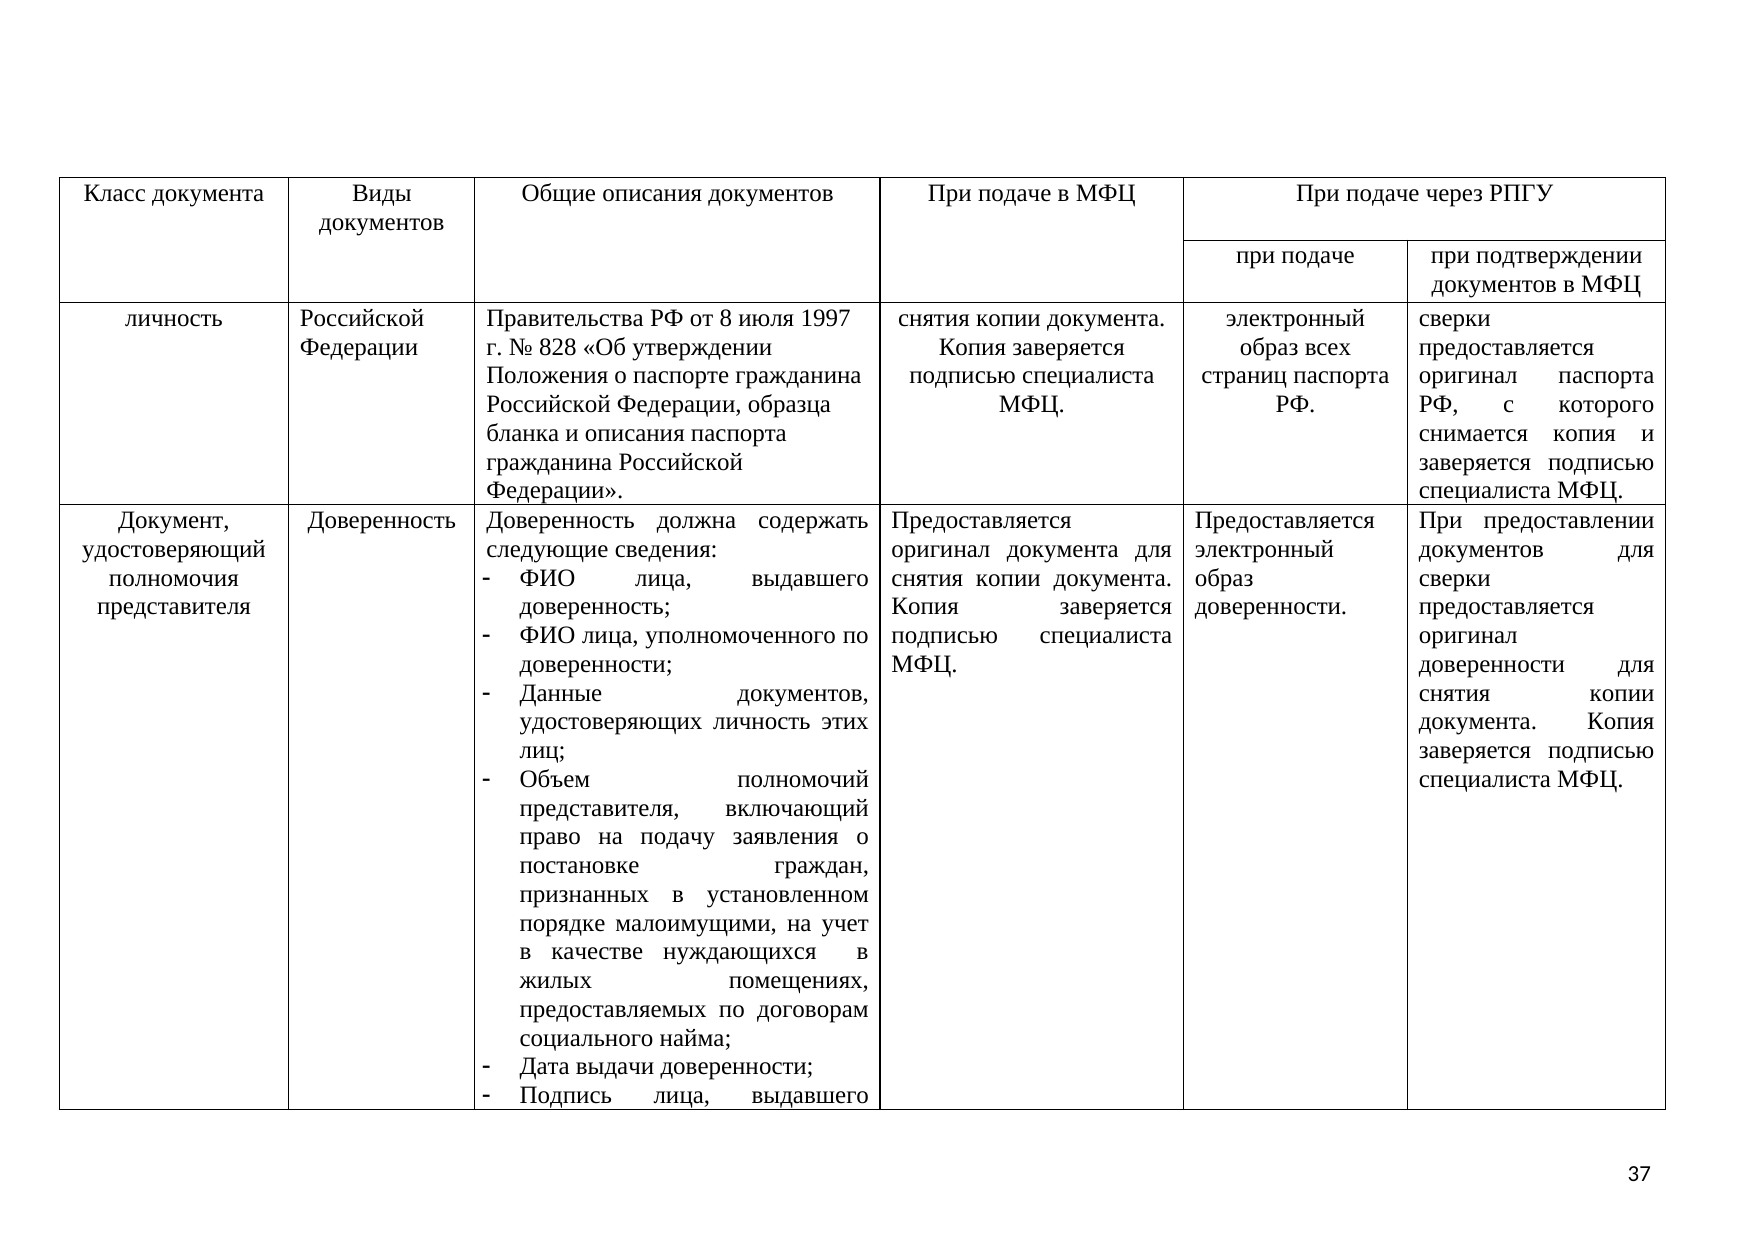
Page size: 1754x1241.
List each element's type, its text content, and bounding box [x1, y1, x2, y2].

table_cell Документ, удостоверяющий личность [60, 303, 288, 504]
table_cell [1408, 303, 1665, 504]
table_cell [881, 303, 1183, 504]
table_header Класс документа [60, 178, 288, 302]
table_header Виды документов [289, 178, 474, 302]
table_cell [1184, 303, 1407, 504]
table_header При подаче через РПГУ [1184, 178, 1665, 239]
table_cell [1408, 505, 1665, 1109]
table_cell при подаче [1184, 241, 1407, 302]
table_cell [1184, 505, 1407, 1109]
table_cell Паспорт гражданина Российской Федерации [289, 303, 474, 504]
table_header Общие описания документов [475, 178, 879, 302]
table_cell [475, 505, 879, 1109]
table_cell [60, 505, 288, 1109]
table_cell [881, 505, 1183, 1109]
table_cell Доверенность [289, 505, 474, 1109]
table_cell при подтверждении документов в МФЦ [1408, 241, 1665, 302]
table_header При подаче в МФЦ [881, 178, 1183, 302]
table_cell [475, 303, 879, 504]
